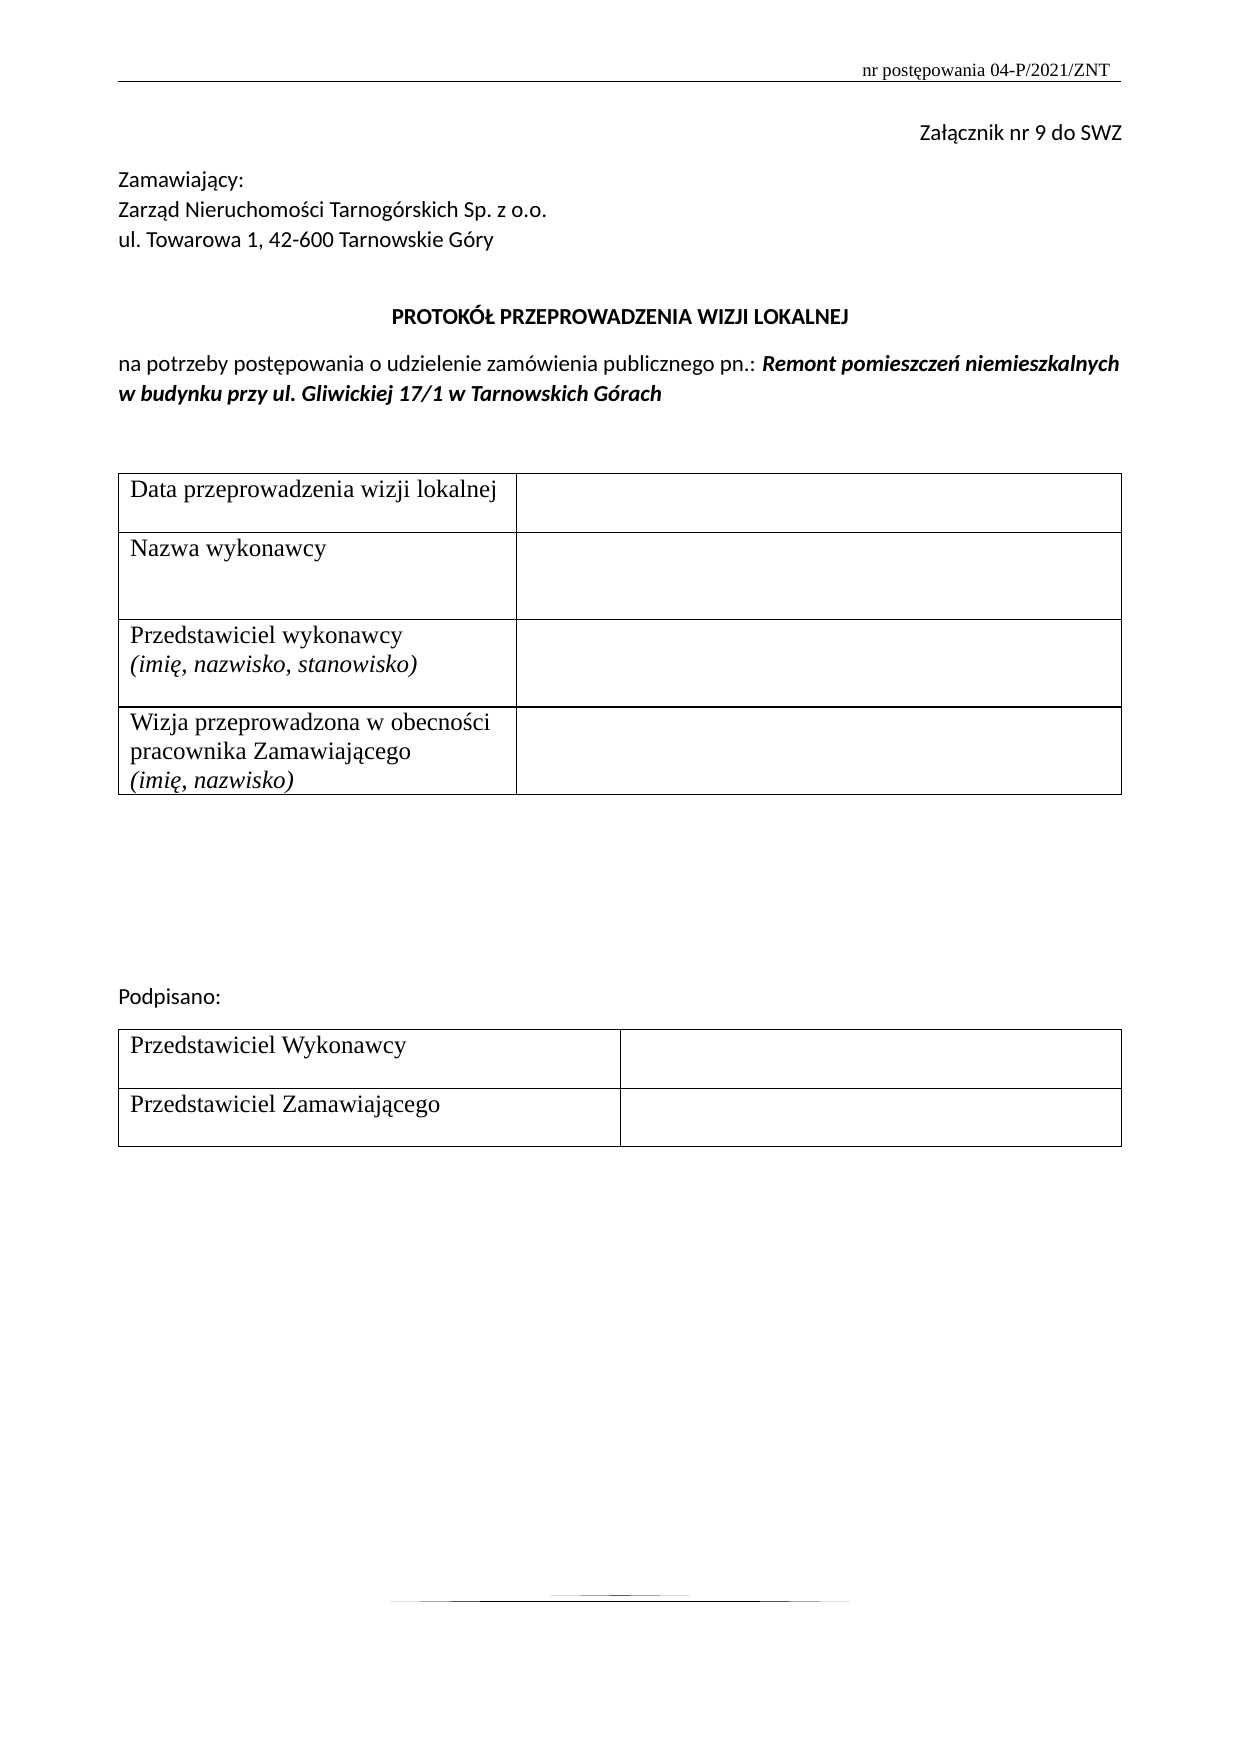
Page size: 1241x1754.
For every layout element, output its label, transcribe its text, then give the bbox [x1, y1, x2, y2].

table_cell [621, 1089, 1121, 1146]
text PROTOKÓŁ PRZEPROWADZENIA WIZJI LOKALNEJ [118, 302, 1122, 331]
table_cell [517, 620, 1121, 706]
text Zamawiający: [118, 165, 1122, 193]
text Podpisano: [118, 982, 1122, 1010]
table_cell Wizja przeprowadzona w obecności pracownika Zamawiającego (imię, nazwisko) [119, 708, 516, 794]
text ul. Towarowa 1, 42-600 Tarnowskie Góry [118, 225, 1122, 253]
table_header Data przeprowadzenia wizji lokalnej [119, 474, 516, 532]
table_cell Przedstawiciel wykonawcy (imię, nazwisko, stanowisko) [119, 620, 516, 706]
table_header [621, 1030, 1121, 1088]
text Załącznik nr 9 do SWZ [118, 118, 1122, 146]
text Zarząd Nieruchomości Tarnogórskich Sp. z o.o. [118, 195, 1122, 223]
table_header Przedstawiciel Wykonawcy [119, 1030, 620, 1088]
table_cell [517, 708, 1121, 794]
table_header [517, 474, 1121, 532]
text na potrzeby postępowania o udzielenie zamówienia publicznego pn.: Remont pomieszczeń niemieszkalnych w budynku przy ul. Gliwickiej 17/1 w Tarnowskich Górach [118, 349, 1122, 408]
table_cell Przedstawiciel Zamawiającego [119, 1089, 620, 1146]
table_cell [517, 533, 1121, 619]
table_cell Nazwa wykonawcy [119, 533, 516, 619]
